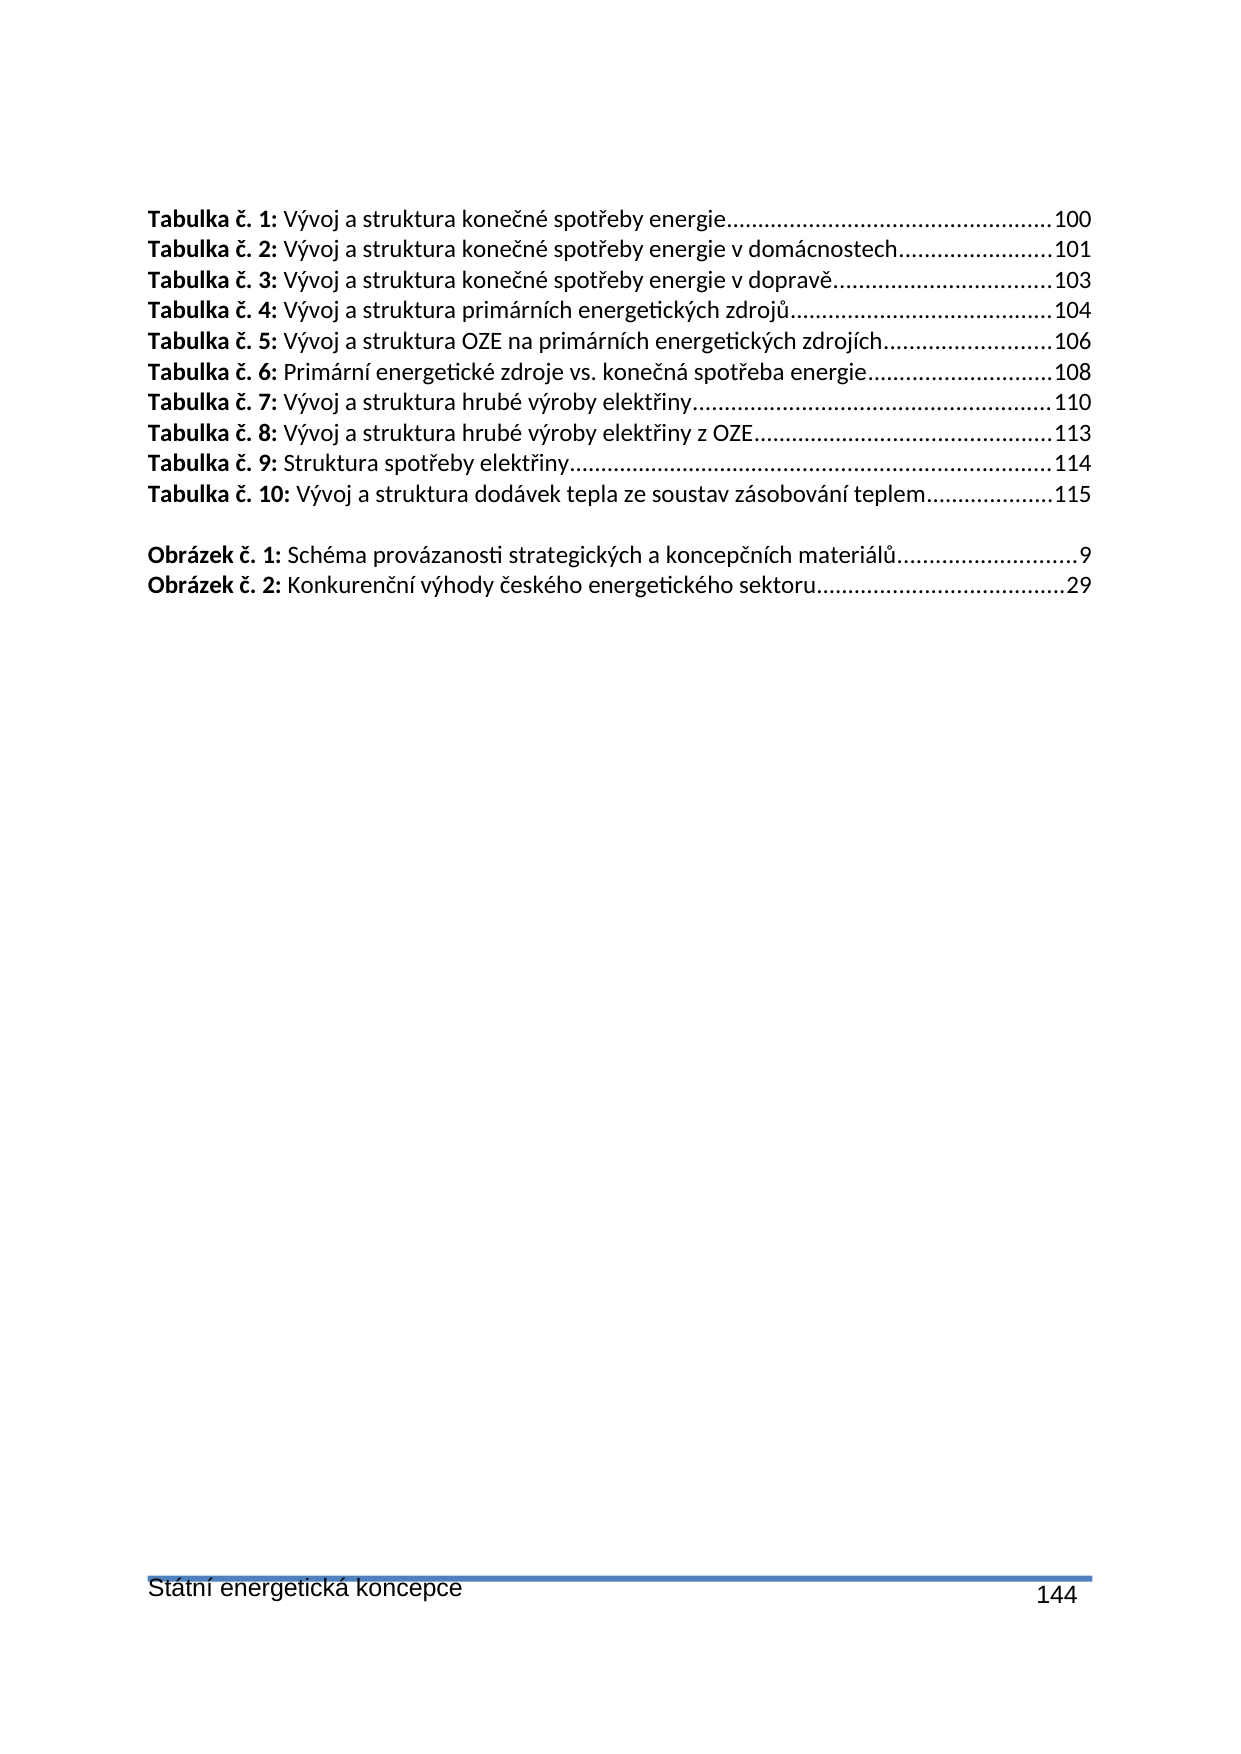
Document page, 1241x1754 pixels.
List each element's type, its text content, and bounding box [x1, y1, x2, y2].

text Tabulka č. 7: Vývoj a struktura hrubé výroby elektřiny 110 [148, 386, 1093, 417]
text Obrázek č. 2: Konkurenční výhody českého energetického sektoru 29 [148, 569, 1093, 600]
text Tabulka č. 2: Vývoj a struktura konečné spotřeby energie v domácnostech 101 [148, 234, 1093, 264]
text Tabulka č. 9: Struktura spotřeby elektřiny 114 [148, 447, 1093, 478]
text Tabulka č. 8: Vývoj a struktura hrubé výroby elektřiny z OZE 113 [148, 417, 1093, 447]
text Tabulka č. 5: Vývoj a struktura OZE na primárních energetických zdrojích 106 [148, 325, 1093, 356]
text Tabulka č. 1: Vývoj a struktura konečné spotřeby energie 100 [148, 203, 1093, 234]
text Tabulka č. 4: Vývoj a struktura primárních energetických zdrojů 104 [148, 295, 1093, 325]
text Tabulka č. 3: Vývoj a struktura konečné spotřeby energie v dopravě 103 [148, 264, 1093, 295]
text Tabulka č. 6: Primární energetické zdroje vs. konečná spotřeba energie 108 [148, 356, 1093, 386]
text Tabulka č. 10: Vývoj a struktura dodávek tepla ze soustav zásobování teplem 115 [148, 478, 1093, 508]
text Obrázek č. 1: Schéma provázanosti strategických a koncepčních materiálů 9 [148, 539, 1093, 569]
